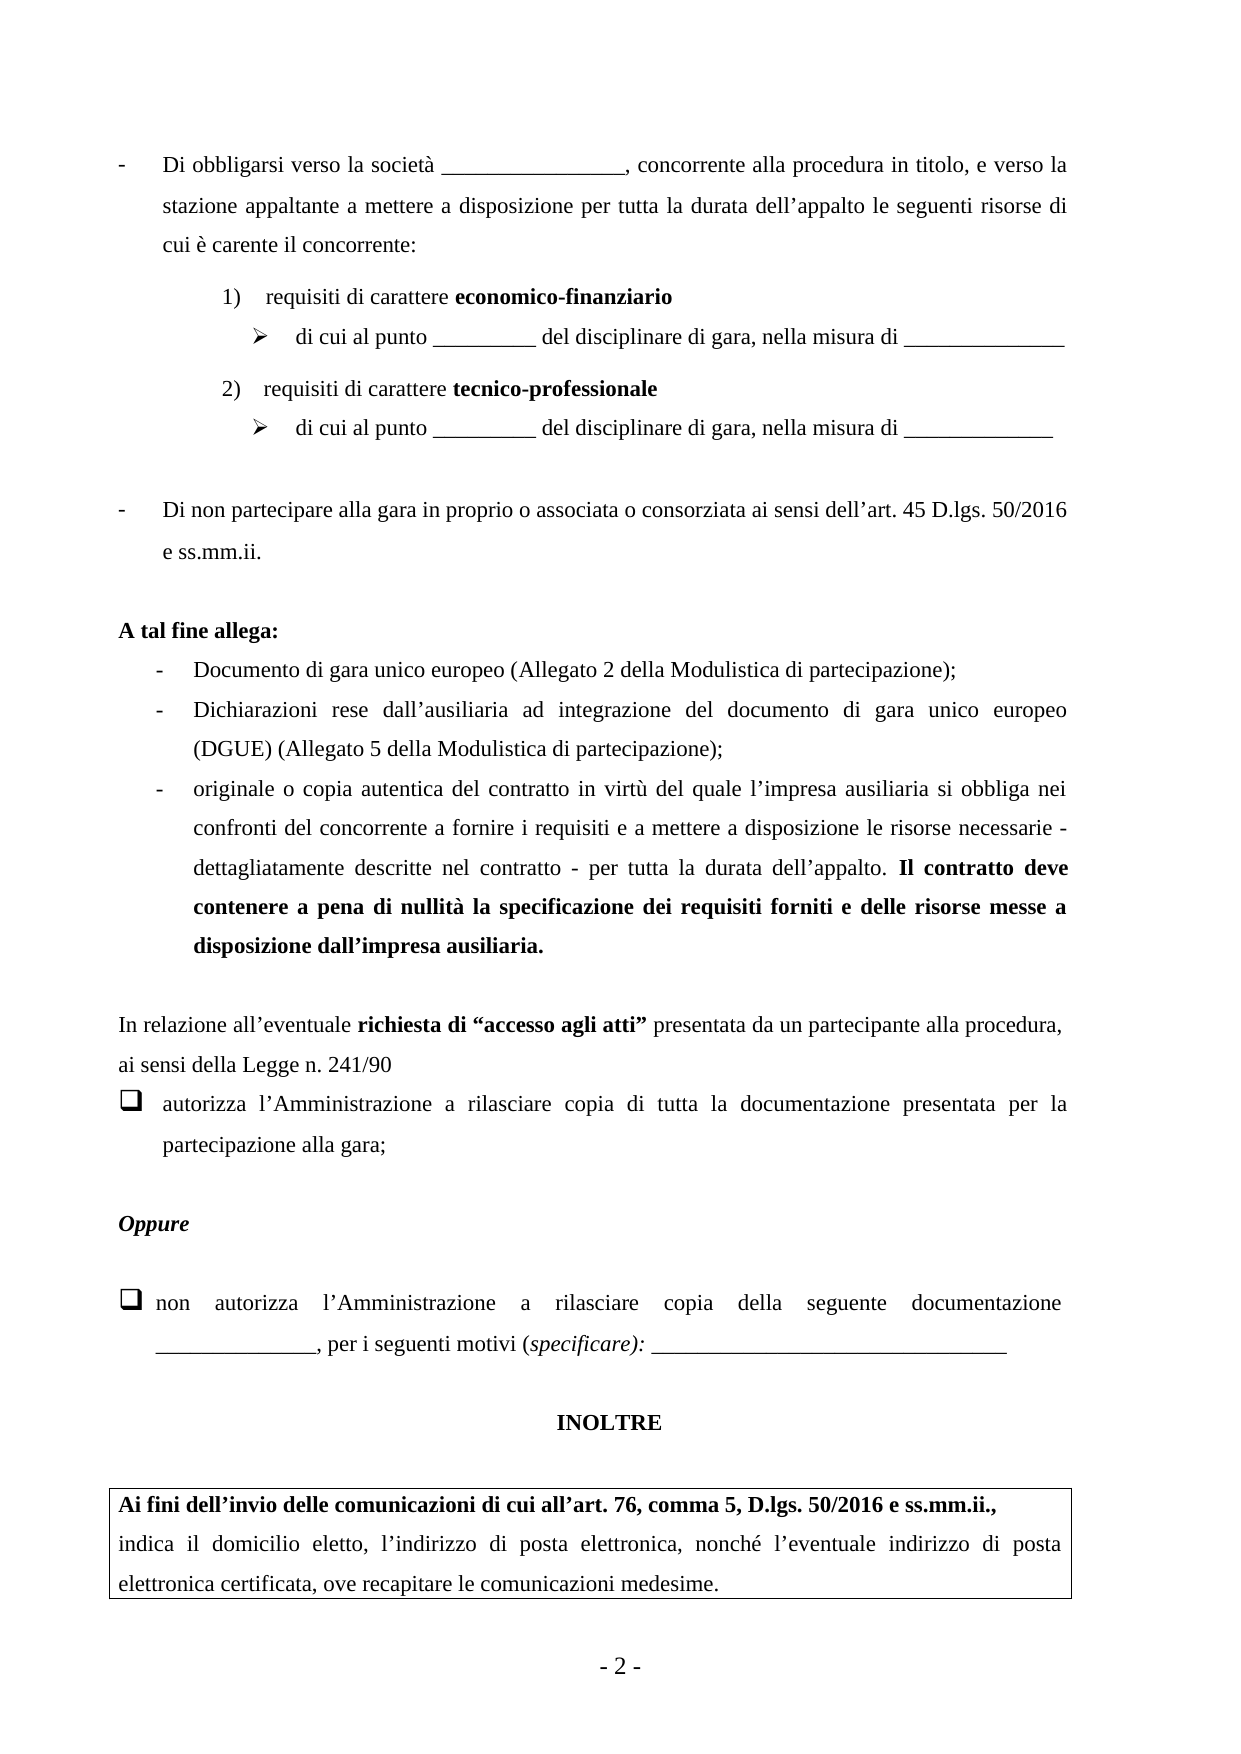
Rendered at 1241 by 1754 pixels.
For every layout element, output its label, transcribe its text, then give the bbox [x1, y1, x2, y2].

list originale o copia autentica del contratto in virtù del quale l’impresa ausiliaria si obbliga nei confronti del concorrente a fornire i requisiti e a mettere a disposizione le risorse necessarie - dettagliatamente descritte nel contratto - per tutta la durata dell’appalto. Il contratto deve contenere a pena di nullità la specificazione dei requisiti forniti e delle risorse messe a disposizione dall’impresa ausiliaria. [156, 774, 1069, 959]
list non autorizza l’Amministrazione a rilasciare copia della seguente documentazione ______________, per i seguenti motivi (specificare): _______________________________ [118, 1289, 1063, 1356]
list di cui al punto _________ del disciplinare di gara, nella misura di _____________ [118, 414, 1069, 441]
text Ai fini dell’invio delle comunicazioni di cui all’art. 76, comma 5, D.lgs. 50/2016 e ss.mm.ii., [110, 1489, 1071, 1517]
list di cui al punto _________ del disciplinare di gara, nella misura di ______________ [118, 323, 1069, 349]
list Di obbligarsi verso la società ________________, concorrente alla procedura in titolo, e verso la stazione appaltante a mettere a disposizione per tutta la durata dell’appalto le seguenti risorse di cui è carente il concorrente: [118, 148, 1069, 258]
text indica il domicilio eletto, l’indirizzo di posta elettronica, nonché l’eventuale indirizzo di posta elettronica certificata, ove recapitare le comunicazioni medesime. [110, 1527, 1071, 1598]
text 2) requisiti di carattere tecnico-professionale [222, 375, 1069, 401]
text A tal fine allega: [118, 617, 1069, 643]
text 1) requisiti di carattere economico-finanziario [192, 283, 1069, 310]
text In relazione all’eventuale richiesta di “accesso agli atti” presentata da un partecipante alla procedura, ai sensi della Legge n. 241/90 [118, 1011, 1063, 1077]
list autorizza l’Amministrazione a rilasciare copia di tutta la documentazione presentata per la partecipazione alla gara; [118, 1090, 1069, 1158]
list Dichiarazioni rese dall’ausiliaria ad integrazione del documento di gara unico europeo (DGUE) (Allegato 5 della Modulistica di partecipazione); [156, 696, 1069, 761]
text INOLTRE [156, 1409, 1063, 1435]
text Oppure [118, 1210, 1069, 1237]
list Di non partecipare alla gara in proprio o associata o consorziata ai sensi dell’art. 45 D.lgs. 50/2016 e ss.mm.ii. [118, 493, 1069, 564]
list Documento di gara unico europeo (Allegato 2 della Modulistica di partecipazione); [156, 656, 1069, 682]
